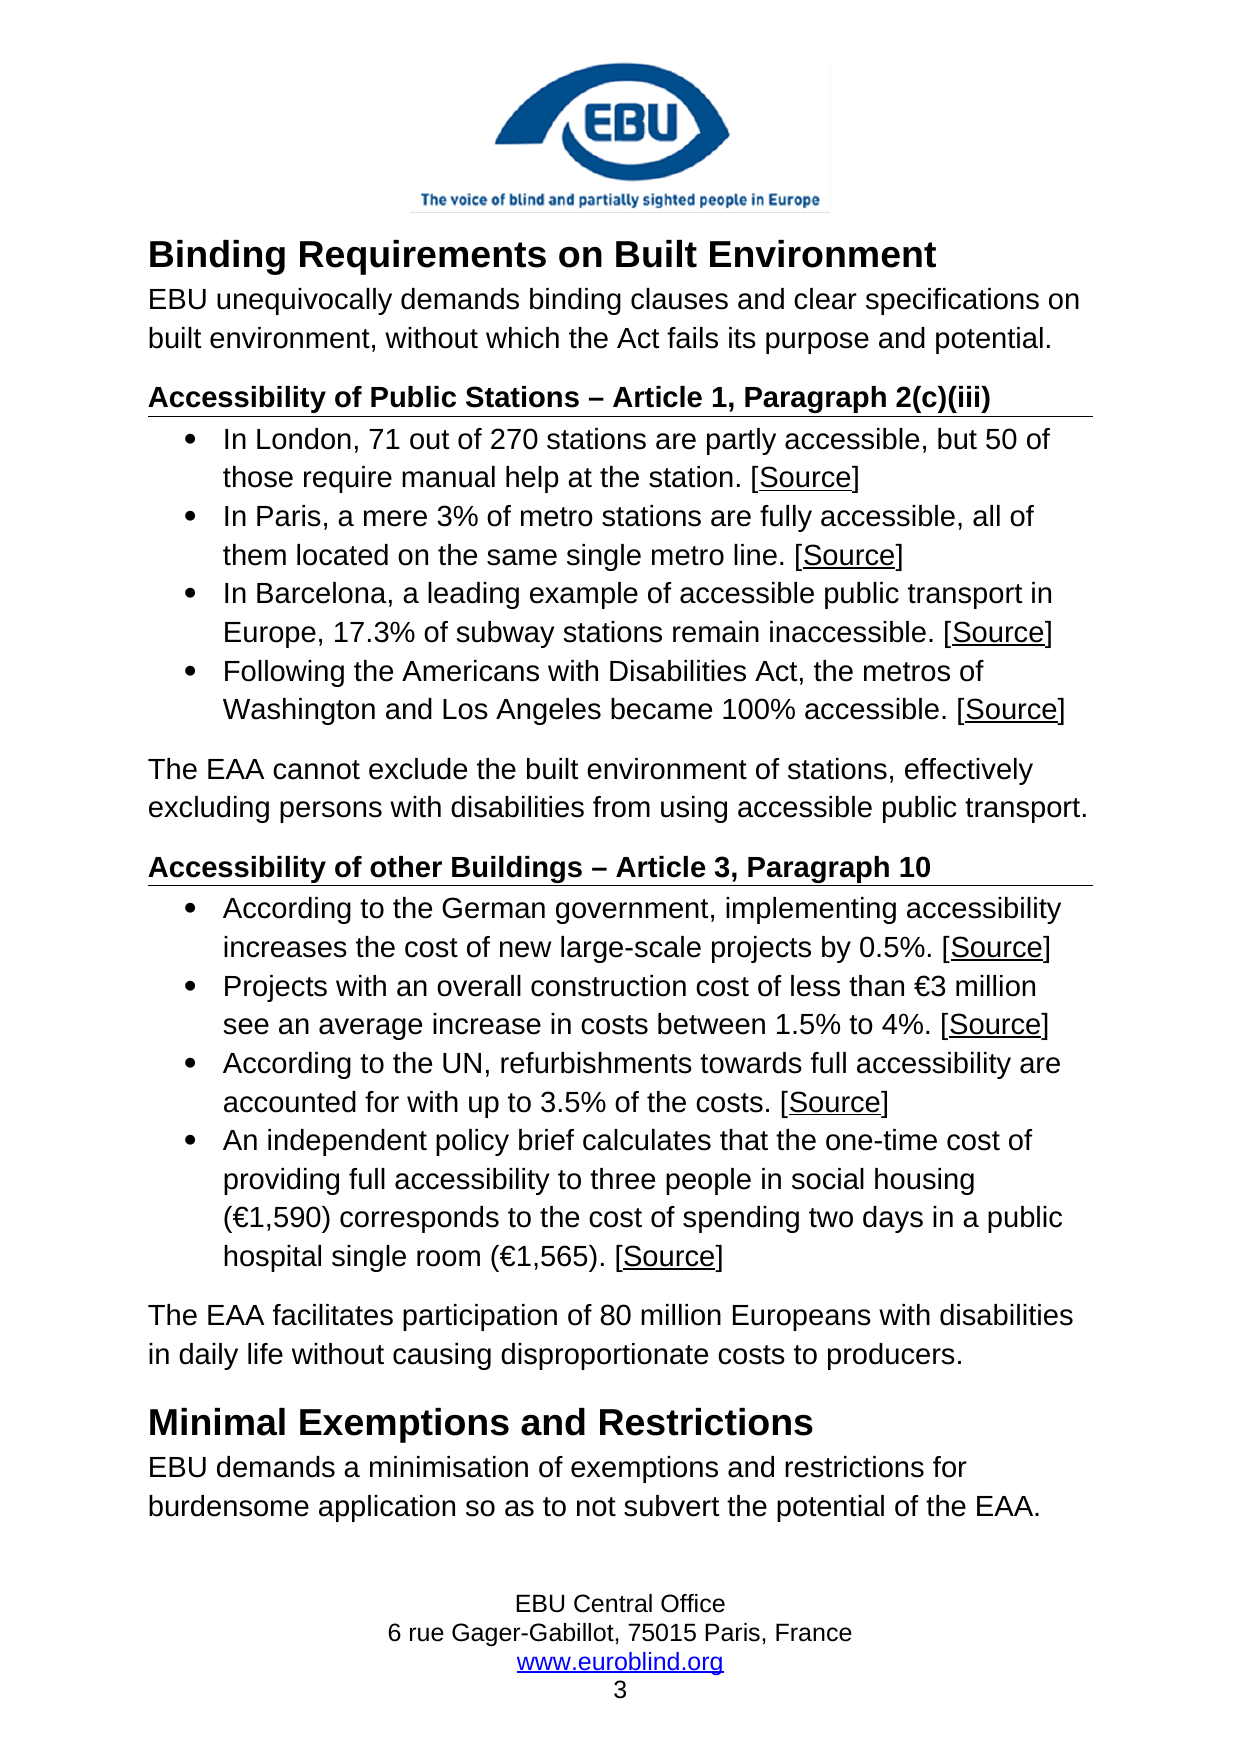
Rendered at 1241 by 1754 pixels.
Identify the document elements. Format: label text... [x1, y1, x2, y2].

text EBU unequivocally demands binding clauses and clear specifications on built environment, without which the Act fails its purpose and potential. [148, 282, 1093, 354]
text The EAA cannot exclude the built environment of stations, effectively excluding persons with disabilities from using accessible public transport. [148, 752, 1093, 824]
list Following the Americans with Disabilities Act, the metros of Washington and Los Angeles became 100% accessible. [Source] [185, 653, 1093, 726]
list In Barcelona, a leading example of accessible public transport in Europe, 17.3% of subway stations remain inaccessible. [Source] [185, 576, 1093, 648]
subtitle Binding Requirements on Built Environment [148, 232, 1093, 276]
text The EAA facilitates participation of 80 million Europeans with disabilities in daily life without causing disproportionate costs to producers. [148, 1298, 1093, 1370]
picture [410, 59, 830, 213]
subtitle Accessibility of Public Stations – Article 1, Paragraph 2(c)(iii) [148, 380, 1093, 416]
subtitle Accessibility of other Buildings – Article 3, Paragraph 10 [148, 849, 1093, 885]
list In Paris, a mere 3% of metro stations are fully accessible, all of them located on the same single metro line. [Source] [185, 499, 1093, 571]
list Projects with an overall construction cost of less than €3 million see an average increase in costs between 1.5% to 4%. [Source] [185, 968, 1093, 1041]
text EBU demands a minimisation of exemptions and restrictions for burdensome application so as to not subvert the potential of the EAA. [148, 1450, 1093, 1522]
list An independent policy brief calculates that the one-time cost of providing full accessibility to three people in social housing (€1,590) corresponds to the cost of spending two days in a public hospital single room (€1,565). [Source] [185, 1123, 1093, 1272]
list In London, 71 out of 270 stations are partly accessible, but 50 of those require manual help at the station. [Source] [185, 422, 1093, 494]
list According to the UN, refurbishments towards full accessibility are accounted for with up to 3.5% of the costs. [Source] [185, 1046, 1093, 1118]
list According to the German government, implementing accessibility increases the cost of new large-scale projects by 0.5%. [Source] [185, 891, 1093, 963]
subtitle Minimal Exemptions and Restrictions [148, 1400, 1093, 1443]
